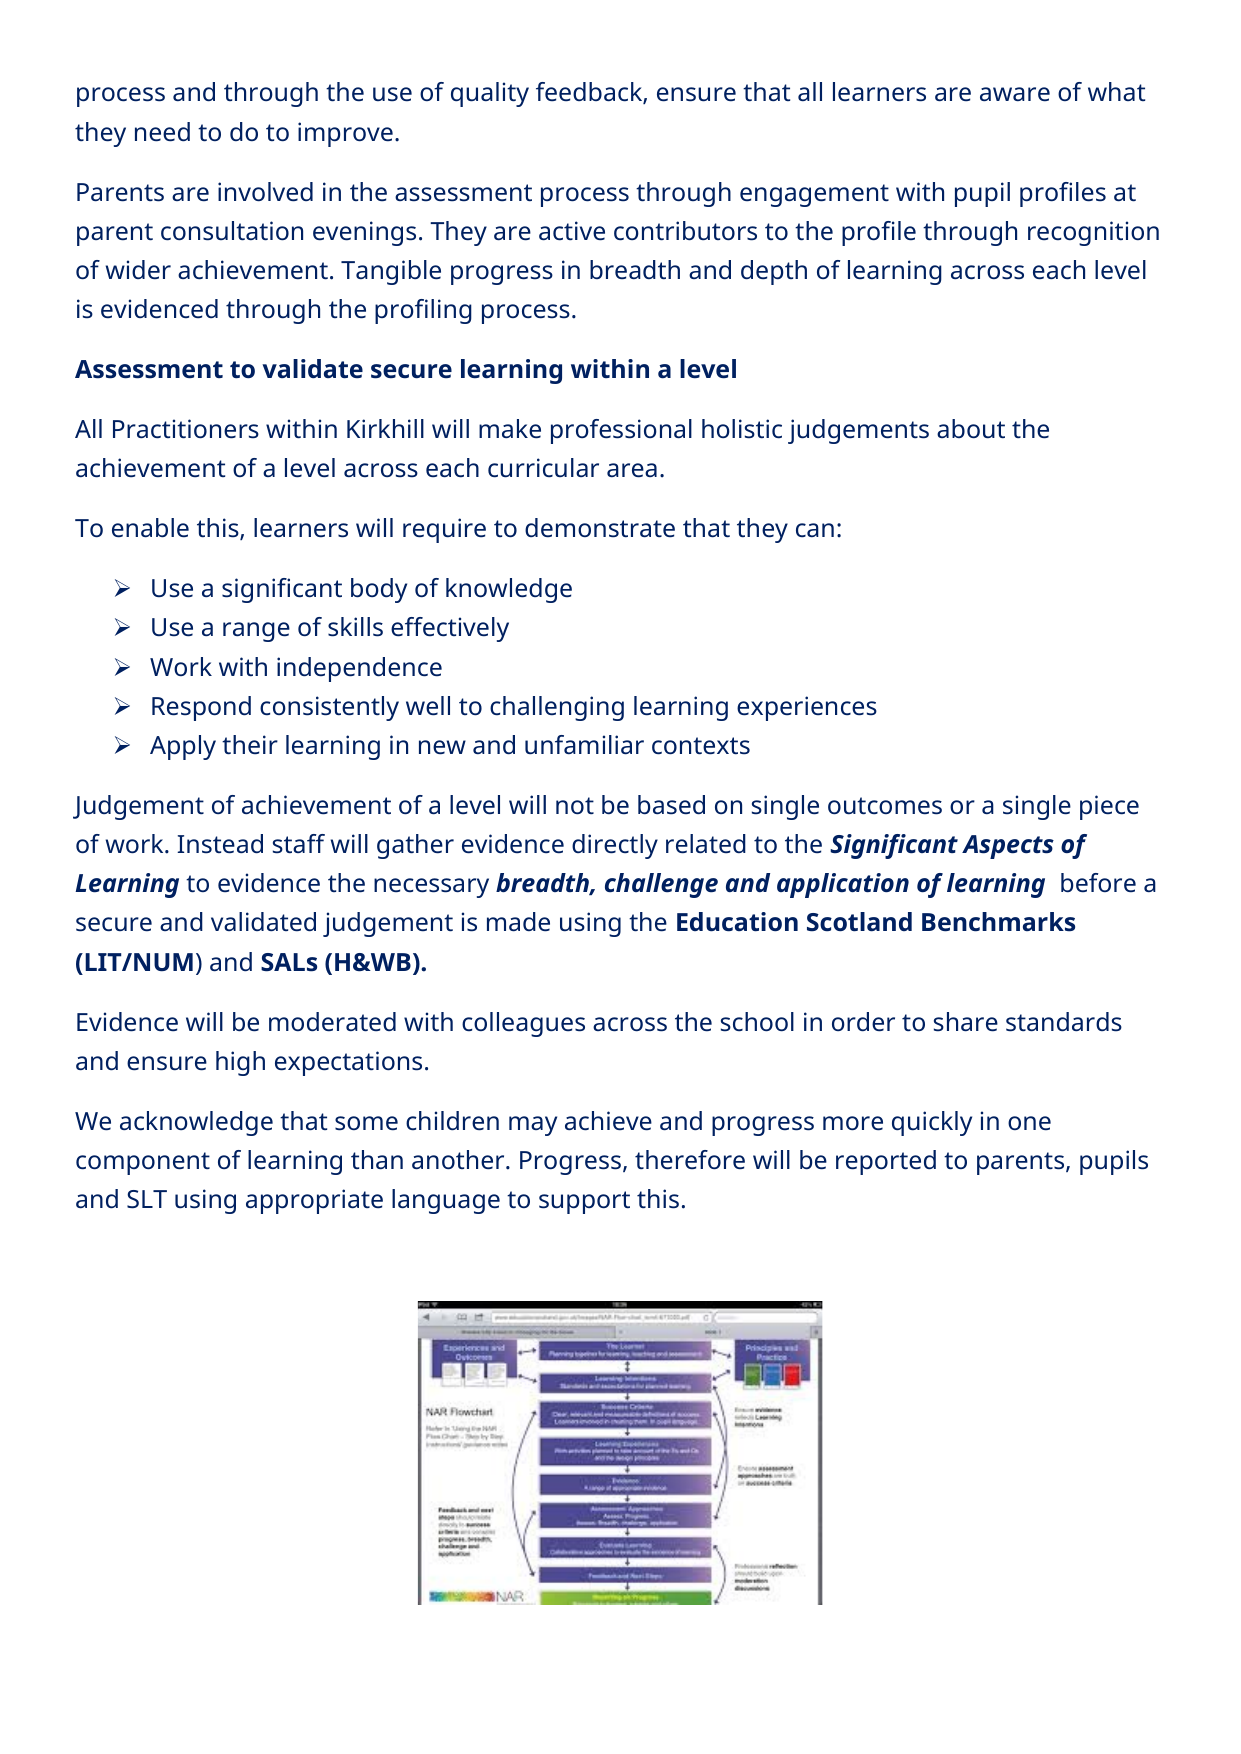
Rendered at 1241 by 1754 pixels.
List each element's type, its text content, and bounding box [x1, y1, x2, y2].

text Parents are involved in the assessment process through engagement with pupil profiles at parent consultation evenings. They are active contributors to the profile through recognition of wider achievement. Tangible progress in breadth and depth of learning across each level is evidenced through the profiling process. [75, 174, 1165, 326]
text Judgement of achievement of a level will not be based on single outcomes or a single piece of work. Instead staff will gather evidence directly related to the Significant Aspects of Learning to evidence the necessary breadth, challenge and application of learning before a secure and validated judgement is made using the Education Scotland Benchmarks (LIT/NUM) and SALs (H&WB). [75, 787, 1165, 978]
list Respond consistently well to challenging learning experiences [112, 688, 1165, 722]
text Evidence will be moderated with colleagues across the school in order to share standards and ensure high expectations. [75, 1004, 1165, 1077]
picture [417, 1301, 823, 1605]
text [75, 75, 1165, 148]
list Apply their learning in new and unfamiliar contexts [112, 727, 1165, 762]
text We acknowledge that some children may achieve and progress more quickly in one component of learning than another. Progress, therefore will be reported to parents, pupils and SLT using appropriate language to support this. [75, 1103, 1165, 1216]
text All Practitioners within Kirkhill will make professional holistic judgements about the achievement of a level across each curricular area. [75, 412, 1165, 485]
text Assessment to validate secure learning within a level [75, 352, 1165, 386]
list Use a range of skills effectively [112, 610, 1165, 644]
list Work with independence [112, 649, 1165, 683]
text To enable this, learners will require to demonstrate that they can: [75, 511, 1165, 545]
list Use a significant body of knowledge [112, 571, 1165, 605]
